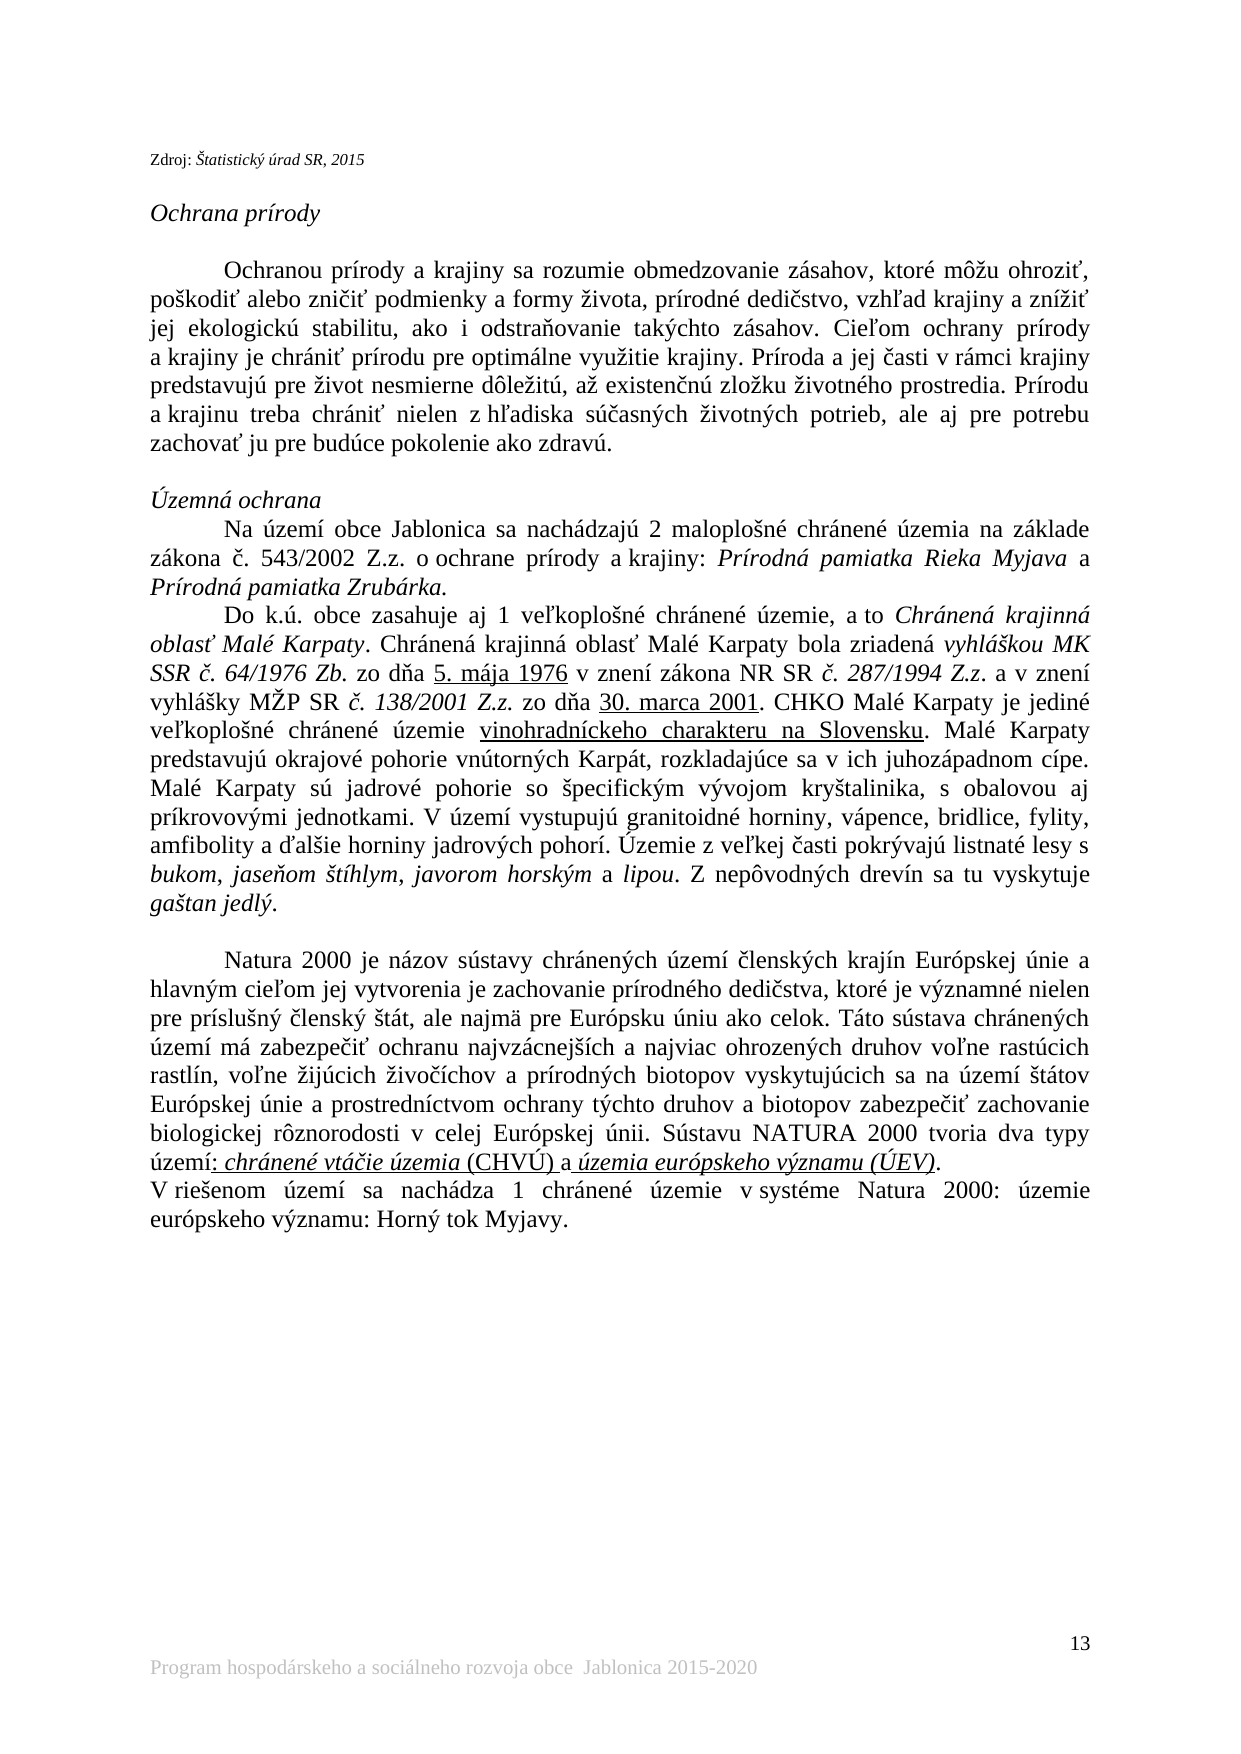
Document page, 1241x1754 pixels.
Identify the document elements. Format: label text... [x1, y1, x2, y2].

text Natura 2000 je názov sústavy chránených území členských krajín Európskej únie a hlavným cieľom jej vytvorenia je zachovanie prírodného dedičstva, ktoré je významné nielen pre príslušný členský štát, ale najmä pre Európsku úniu ako celok. Táto sústava chránených území má zabezpečiť ochranu najvzácnejších a najviac ohrozených druhov voľne rastúcich rastlín, voľne žijúcich živočíchov a prírodných biotopov vyskytujúcich sa na území štátov Európskej únie a prostredníctvom ochrany týchto druhov a biotopov zabezpečiť zachovanie biologickej rôznorodosti v celej Európskej únii. Sústavu NATURA 2000 tvoria dva typy území: chránené vtáčie územia (CHVÚ) a územia európskeho významu (ÚEV). [150, 945, 1090, 1175]
text Územná ochrana [150, 485, 1090, 514]
subtitle Ochrana prírody [150, 198, 1090, 227]
text V riešenom území sa nachádza 1 chránené územie v systéme Natura 2000: územie európskeho významu: Horný tok Myjavy. [150, 1175, 1090, 1233]
text Na území obce Jablonica sa nachádzajú 2 maloplošné chránené územia na základe zákona č. 543/2002 Z.z. o ochrane prírody a krajiny: Prírodná pamiatka Rieka Myjava a Prírodná pamiatka Zrubárka. [150, 514, 1090, 600]
text Do k.ú. obce zasahuje aj 1 veľkoplošné chránené územie, a to Chránená krajinná oblasť Malé Karpaty. Chránená krajinná oblasť Malé Karpaty bola zriadená vyhláškou MK SSR č. 64/1976 Zb. zo dňa 5. mája 1976 v znení zákona NR SR č. 287/1994 Z.z. a v znení vyhlášky MŽP SR č. 138/2001 Z.z. zo dňa 30. marca 2001. CHKO Malé Karpaty je jediné veľkoplošné chránené územie vinohradníckeho charakteru na Slovensku. Malé Karpaty predstavujú okrajové pohorie vnútorných Karpát, rozkladajúce sa v ich juhozápadnom cípe. Malé Karpaty sú jadrové pohorie so špecifickým vývojom kryštalinika, s obalovou aj príkrovovými jednotkami. V území vystupujú granitoidné horniny, vápence, bridlice, fylity, amfibolity a ďalšie horniny jadrových pohorí. Územie z veľkej časti pokrývajú listnaté lesy s bukom, jaseňom štíhlym, javorom horským a lipou. Z nepôvodných drevín sa tu vyskytuje gaštan jedlý. [150, 600, 1090, 917]
text Ochranou prírody a krajiny sa rozumie obmedzovanie zásahov, ktoré môžu ohroziť, poškodiť alebo zničiť podmienky a formy života, prírodné dedičstvo, vzhľad krajiny a znížiť jej ekologickú stabilitu, ako i odstraňovanie takýchto zásahov. Cieľom ochrany prírody a krajiny je chrániť prírodu pre optimálne využitie krajiny. Príroda a jej časti v rámci krajiny predstavujú pre život nesmierne dôležitú, až existenčnú zložku životného prostredia. Prírodu a krajinu treba chrániť nielen z hľadiska súčasných životných potrieb, ale aj pre potrebu zachovať ju pre budúce pokolenie ako zdravú. [150, 255, 1090, 457]
text Zdroj: Štatistický úrad SR, 2015 [150, 150, 1090, 169]
